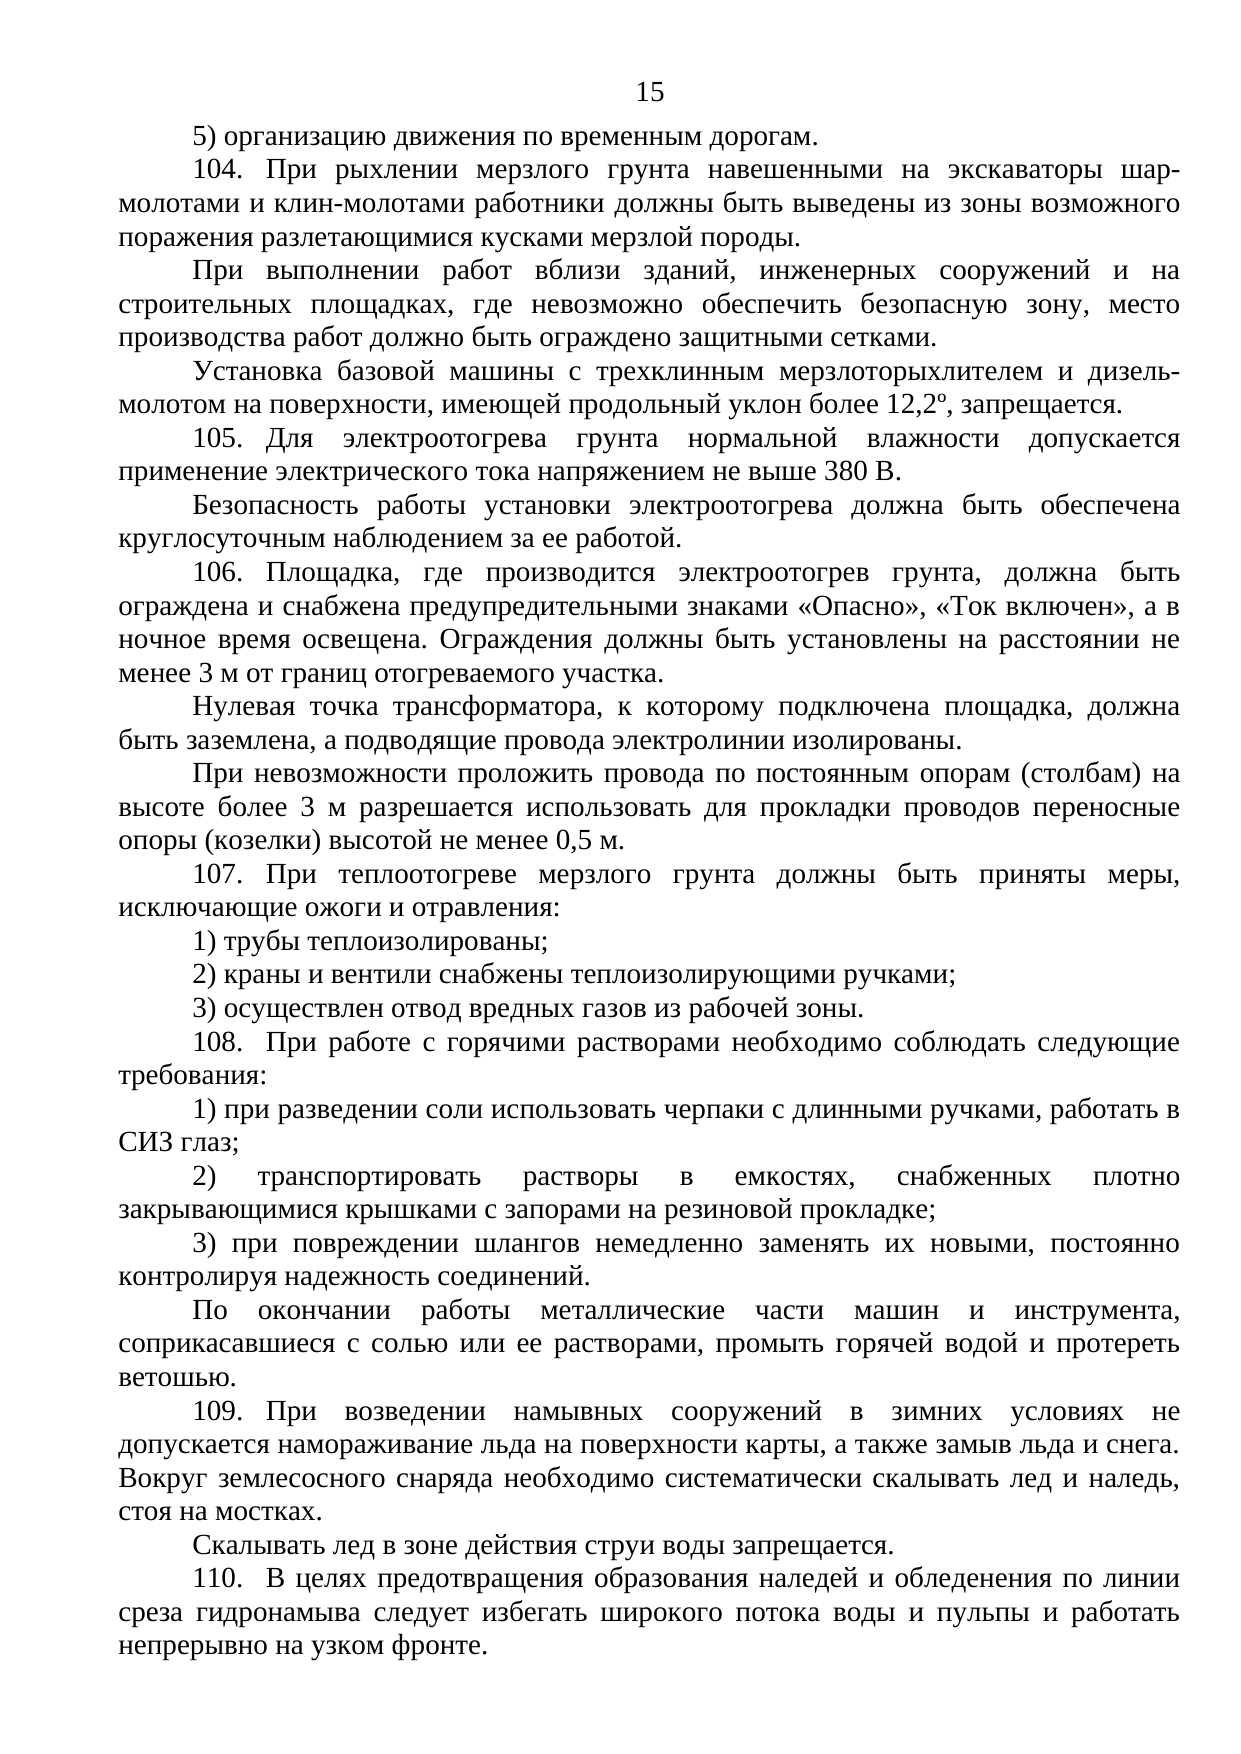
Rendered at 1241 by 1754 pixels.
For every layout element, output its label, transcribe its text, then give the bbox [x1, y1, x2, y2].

text 2) транспортировать растворы в емкостях, снабженных плотно закрывающимися крышками с запорами на резиновой прокладке; [118, 1158, 1181, 1225]
text 2) краны и вентили снабжены теплоизолирующими ручками; [118, 957, 1181, 990]
list При работе с горячими растворами необходимо соблюдать следующие требования: [118, 1024, 1181, 1091]
text 3) осуществлен отвод вредных газов из рабочей зоны. [118, 990, 1181, 1024]
text При невозможности проложить провода по постоянным опорам (столбам) на высоте более разрешается использовать для прокладки проводов переносные опоры (козелки) высотой не менее . [118, 755, 1181, 856]
list В целях предотвращения образования наледей и обледенения по линии среза гидронамыва следует избегать широкого потока воды и пульпы и работать непрерывно на узком фронте. [118, 1560, 1181, 1661]
text Нулевая точка трансформатора, к которому подключена площадка, должна быть заземлена, а подводящие провода электролинии изолированы. [118, 688, 1181, 755]
list При теплоотогреве мерзлого грунта должны быть приняты меры, исключающие ожоги и отравления: [118, 856, 1181, 923]
text Скалывать лед в зоне действия струи воды запрещается. [118, 1527, 1181, 1560]
text Установка базовой машины с трехклинным мерзлоторыхлителем и дизель-молотом на поверхности, имеющей продольный уклон более 12,2º, запрещается. [118, 353, 1181, 420]
list Площадка, где производится электроотогрев грунта, должна быть ограждена и снабжена предупредительными знаками «Опасно», «Ток включен», а в ночное время освещена. Ограждения должны быть установлены на расстоянии не менее от границ отогреваемого участка. [118, 554, 1181, 688]
list При рыхлении мерзлого грунта навешенными на экскаваторы шар-молотами и клин-молотами работники должны быть выведены из зоны возможного поражения разлетающимися кусками мерзлой породы. [118, 152, 1181, 252]
text 1) трубы теплоизолированы; [118, 923, 1181, 957]
text Безопасность работы установки электроотогрева должна быть обеспечена круглосуточным наблюдением за ее работой. [118, 487, 1181, 554]
list При возведении намывных сооружений в зимних условиях не допускается намораживание льда на поверхности карты, а также замыв льда и снега. Вокруг землесосного снаряда необходимо систематически скалывать лед и наледь, стоя на мостках. [118, 1393, 1181, 1527]
text 1) при разведении соли использовать черпаки с длинными ручками, работать в СИЗ глаз; [118, 1091, 1181, 1158]
text По окончании работы металлические части машин и инструмента, соприкасавшиеся с солью или ее растворами, промыть горячей водой и протереть ветошью. [118, 1292, 1181, 1393]
text 3) при повреждении шлангов немедленно заменять их новыми, постоянно контролируя надежность соединений. [118, 1225, 1181, 1292]
text 5) организацию движения по временным дорогам. [118, 118, 1181, 152]
list Для электроотогрева грунта нормальной влажности допускается применение электрического тока напряжением не выше 380 В. [118, 420, 1181, 487]
text При выполнении работ вблизи зданий, инженерных сооружений и на строительных площадках, где невозможно обеспечить безопасную зону, место производства работ должно быть ограждено защитными сетками. [118, 252, 1181, 353]
